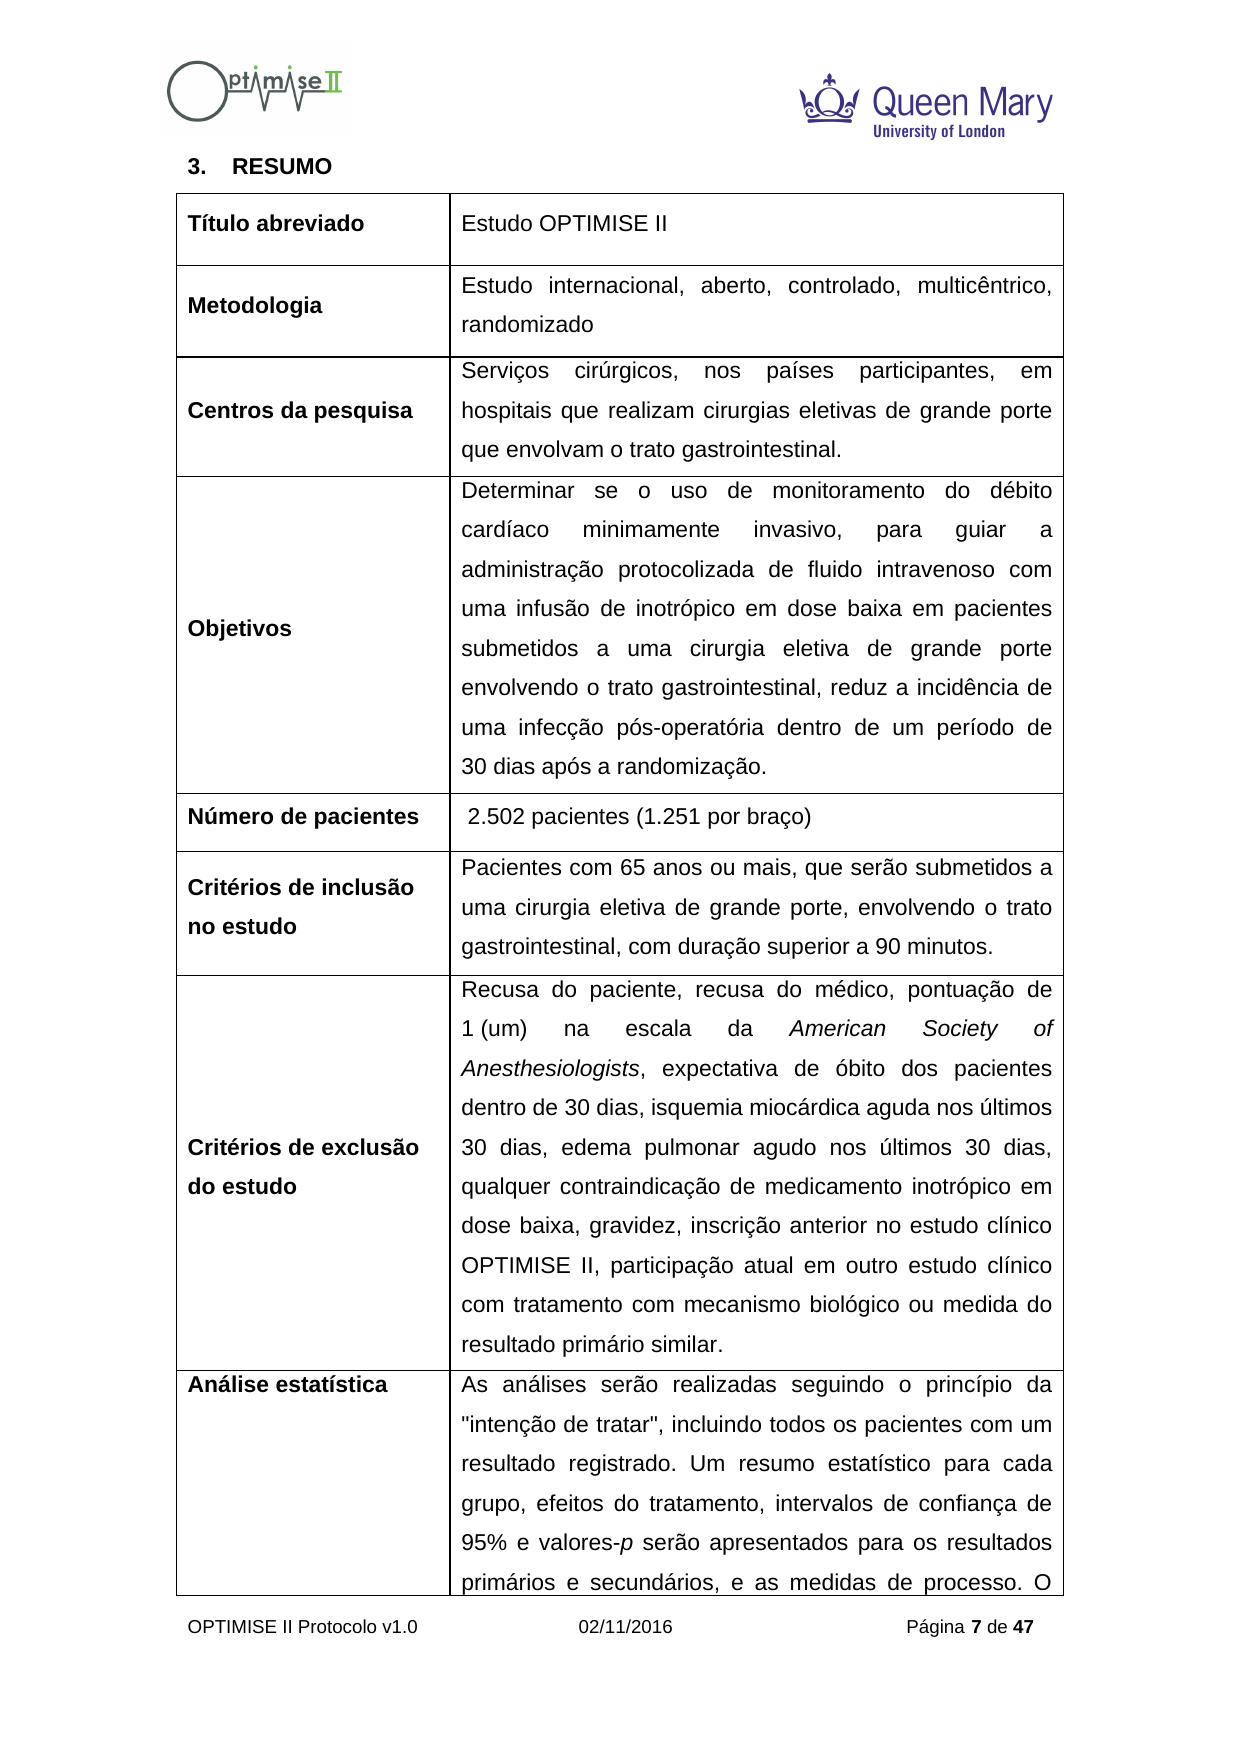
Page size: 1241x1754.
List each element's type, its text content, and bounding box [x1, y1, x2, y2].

table_cell Objetivos [177, 477, 449, 793]
table_cell Metodologia [177, 266, 449, 356]
table_cell Estudo internacional, aberto, controlado, multicêntrico, randomizado [451, 266, 1063, 356]
subtitle 3. RESUMO [187, 153, 1053, 179]
table_cell Determinar se o uso de monitoramento do débito cardíaco minimamente invasivo, para guiar a administração protocolizada de fluido intravenoso com uma infusão de inotrópico em dose baixa em pacientes submetidos a uma cirurgia eletiva de grande porte envolvendo o trato gastrointestinal, reduz a incidência de uma infecção pós-operatória dentro de um período de 30 dias após a randomização. [451, 477, 1063, 793]
table_cell Recusa do paciente, recusa do médico, pontuação de 1 (um) na escala da American Society of Anesthesiologists, expectativa de óbito dos pacientes dentro de 30 dias, isquemia miocárdica aguda nos últimos 30 dias, edema pulmonar agudo nos últimos 30 dias, qualquer contraindicação de medicamento inotrópico em dose baixa, gravidez, inscrição anterior no estudo clínico OPTIMISE II, participação atual em outro estudo clínico com tratamento com mecanismo biológico ou medida do resultado primário similar. [451, 976, 1063, 1370]
table_cell Critérios de inclusão no estudo [177, 852, 449, 974]
table_cell Número de pacientes [177, 794, 449, 851]
table_cell Serviços cirúrgicos, nos países participantes, em hospitais que realizam cirurgias eletivas de grande porte que envolvam o trato gastrointestinal. [451, 358, 1063, 476]
picture [799, 73, 1053, 140]
picture [158, 39, 351, 139]
table_cell Pacientes com 65 anos ou mais, que serão submetidos a uma cirurgia eletiva de grande porte, envolvendo o trato gastrointestinal, com duração superior a 90 minutos. [451, 852, 1063, 974]
table_cell Critérios de exclusão do estudo [177, 976, 449, 1370]
table_cell Centros da pesquisa [177, 358, 449, 476]
table_cell Análise estatística [177, 1371, 449, 1595]
table_header Estudo OPTIMISE II [451, 194, 1063, 265]
table_header Título abreviado [177, 194, 449, 265]
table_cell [451, 1371, 1063, 1595]
table_cell 2.502 pacientes (1.251 por braço) [451, 794, 1063, 851]
